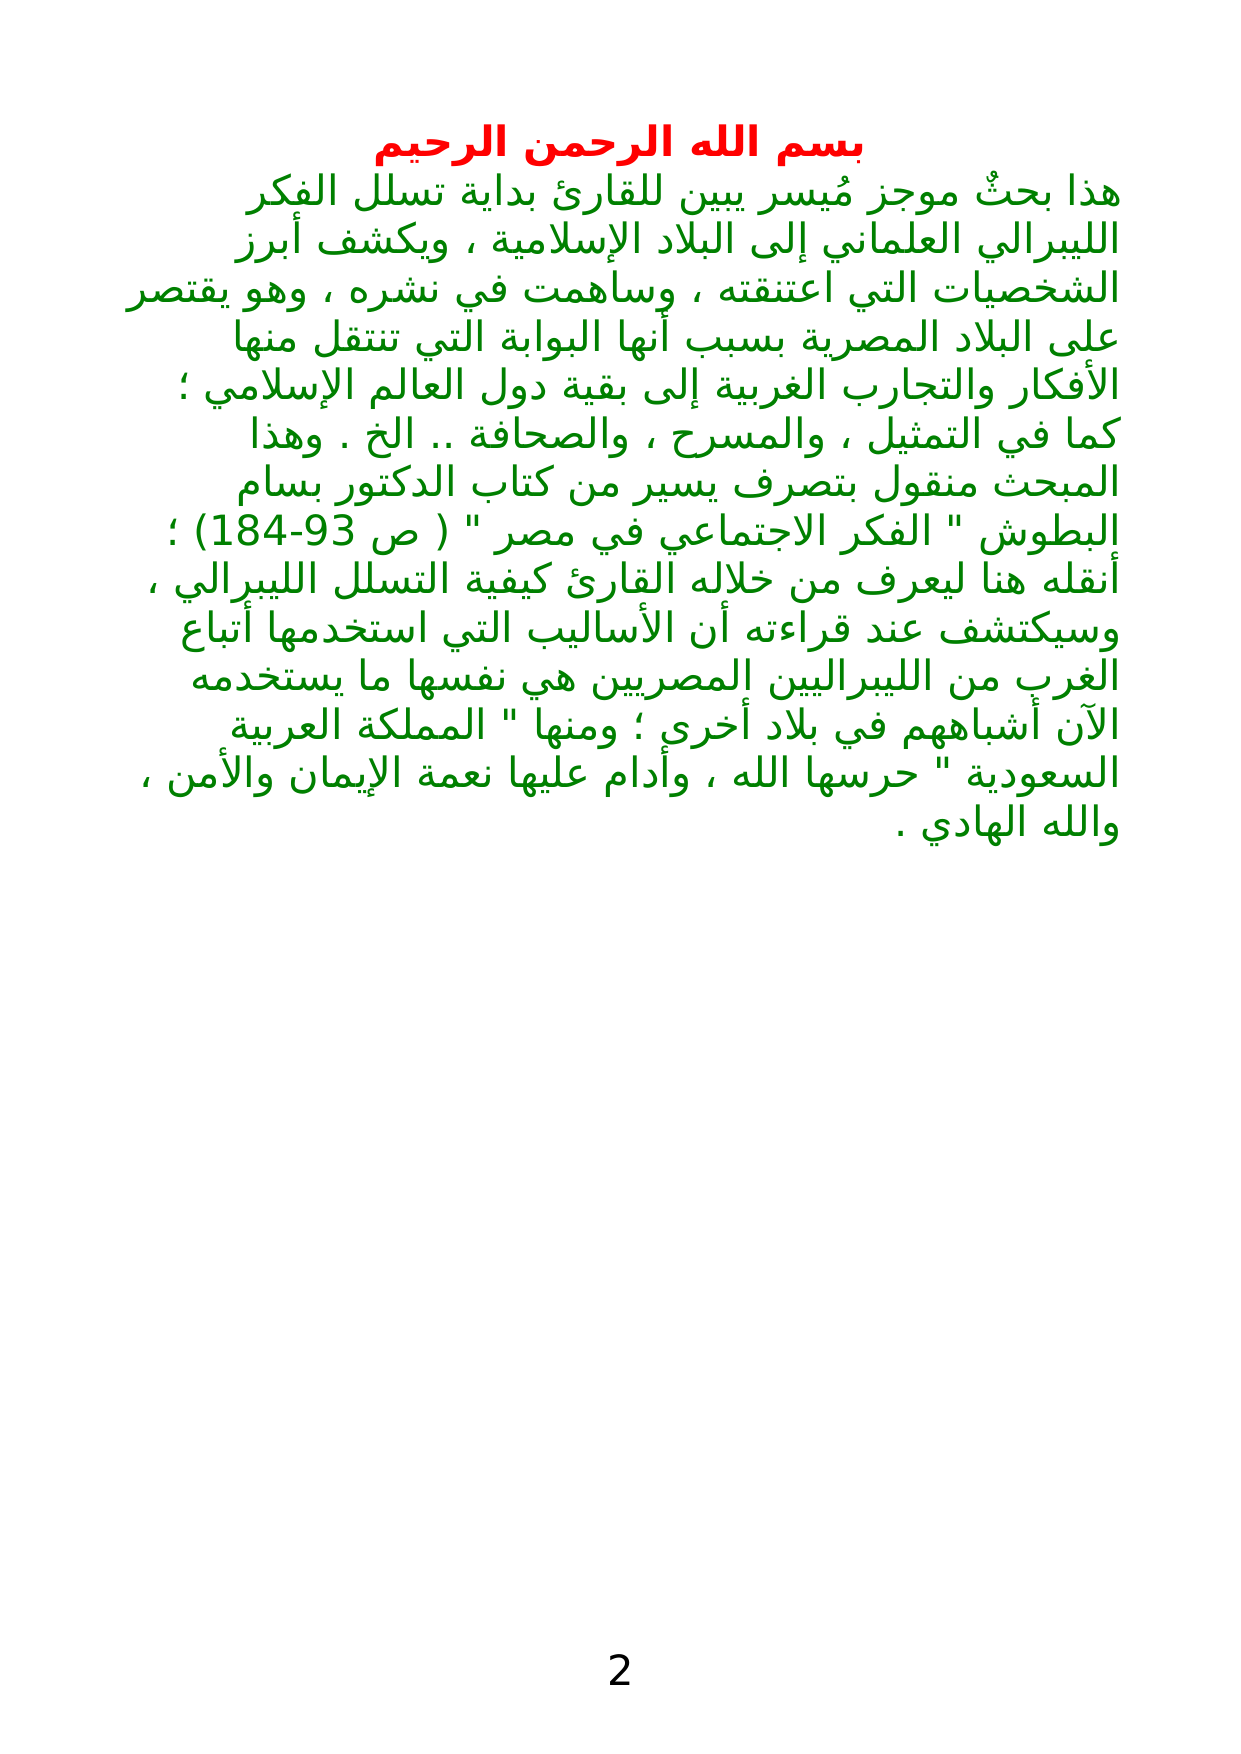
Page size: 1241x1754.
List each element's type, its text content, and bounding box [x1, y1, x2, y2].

text بسم الله الرحمن الرحيم [118, 118, 1122, 167]
text هذا بحثٌ موجز مُيسر يبين للقارئ بداية تسلل الفكر الليبرالي العلماني إلى البلاد الإسلامية ، ويكشف أبرز الشخصيات التي اعتنقته ، وساهمت في نشره ، وهو يقتصر على البلاد المصرية بسبب أنها البوابة التي تنتقل منها الأفكار والتجارب الغربية إلى بقية دول العالم الإسلامي ؛ كما في التمثيل ، والمسرح ، والصحافة .. الخ . وهذا المبحث منقول بتصرف يسير من كتاب الدكتور بسام البطوش " الفكر الاجتماعي في مصر " ( ص 93-184) ؛ أنقله هنا ليعرف من خلاله القارئ كيفية التسلل الليبرالي ، وسيكتشف عند قراءته أن الأساليب التي استخدمها أتباع الغرب من الليبراليين المصريين هي نفسها ما يستخدمه الآن أشباههم في بلاد أخرى ؛ ومنها " المملكة العربية السعودية " حرسها الله ، وأدام عليها نعمة الإيمان والأمن ، والله الهادي . [118, 167, 1122, 846]
